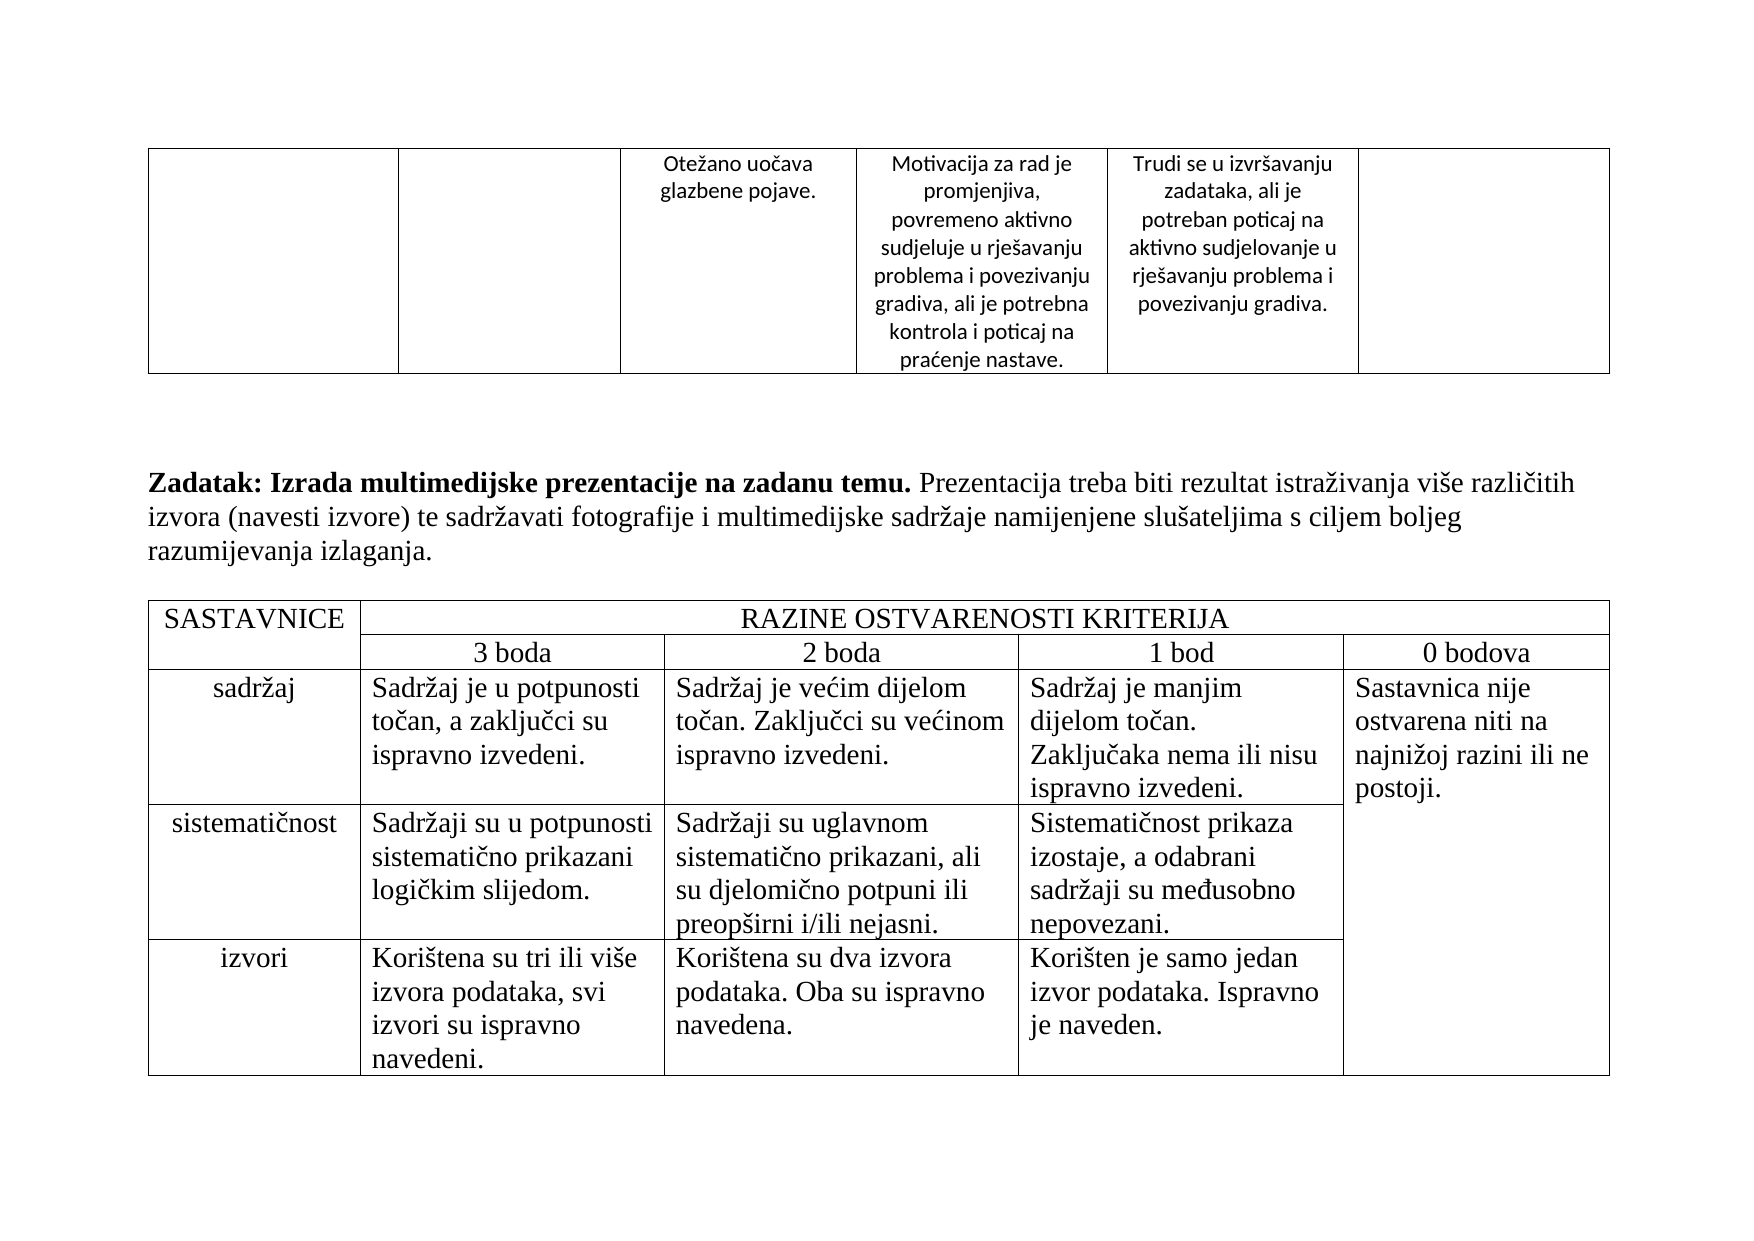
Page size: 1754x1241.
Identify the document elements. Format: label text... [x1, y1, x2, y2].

table_cell Sastavnica nije ostvarena niti na najnižoj razini ili ne postoji. [1344, 670, 1609, 1074]
table_cell Sadržaj je manjim dijelom točan. Zaključaka nema ili nisu ispravno izvedeni. [1019, 670, 1343, 804]
table_cell Korišten je samo jedan izvor podataka. Ispravno je naveden. [1019, 940, 1343, 1074]
table_cell Korištena su dva izvora podataka. Oba su ispravno navedena. [665, 940, 1018, 1074]
table_cell Sadržaji su uglavnom sistematično prikazani, ali su djelomično potpuni ili preopširni i/ili nejasni. [665, 805, 1018, 939]
table_cell Sistematičnost prikaza izostaje, a odabrani sadržaji su međusobno nepovezani. [1019, 805, 1343, 939]
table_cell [621, 149, 856, 373]
text Zadatak: Izrada multimedijske prezentacije na zadanu temu. Prezentacija treba biti rezultat istraživanja više različitih izvora (navesti izvore) te sadržavati fotografije i multimedijske sadržaje namijenjene slušateljima s ciljem boljeg razumijevanja izlaganja. [148, 466, 1606, 566]
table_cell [1108, 149, 1358, 373]
table_cell Sadržaji su u potpunosti sistematično prikazani logičkim slijedom. [361, 805, 664, 939]
table_cell 1 bod [1019, 635, 1343, 669]
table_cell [857, 149, 1107, 373]
table_cell sadržaj [149, 670, 360, 804]
table_cell Korištena su tri ili više izvora podataka, svi izvori su ispravno navedeni. [361, 940, 664, 1074]
table_cell sistematičnost [149, 805, 360, 939]
table_header RAZINE OSTVARENOSTI KRITERIJA [361, 601, 1609, 634]
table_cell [1359, 149, 1609, 373]
table_cell [399, 149, 620, 373]
table_cell 2 boda [665, 635, 1018, 669]
table_cell 3 boda [361, 635, 664, 669]
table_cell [149, 149, 398, 373]
table_cell Sadržaj je u potpunosti točan, a zaključci su ispravno izvedeni. [361, 670, 664, 804]
table_cell Sadržaj je većim dijelom točan. Zaključci su većinom ispravno izvedeni. [665, 670, 1018, 804]
table_header SASTAVNICE [149, 601, 360, 669]
table_cell izvori [149, 940, 360, 1074]
table_cell 0 bodova [1344, 635, 1609, 669]
